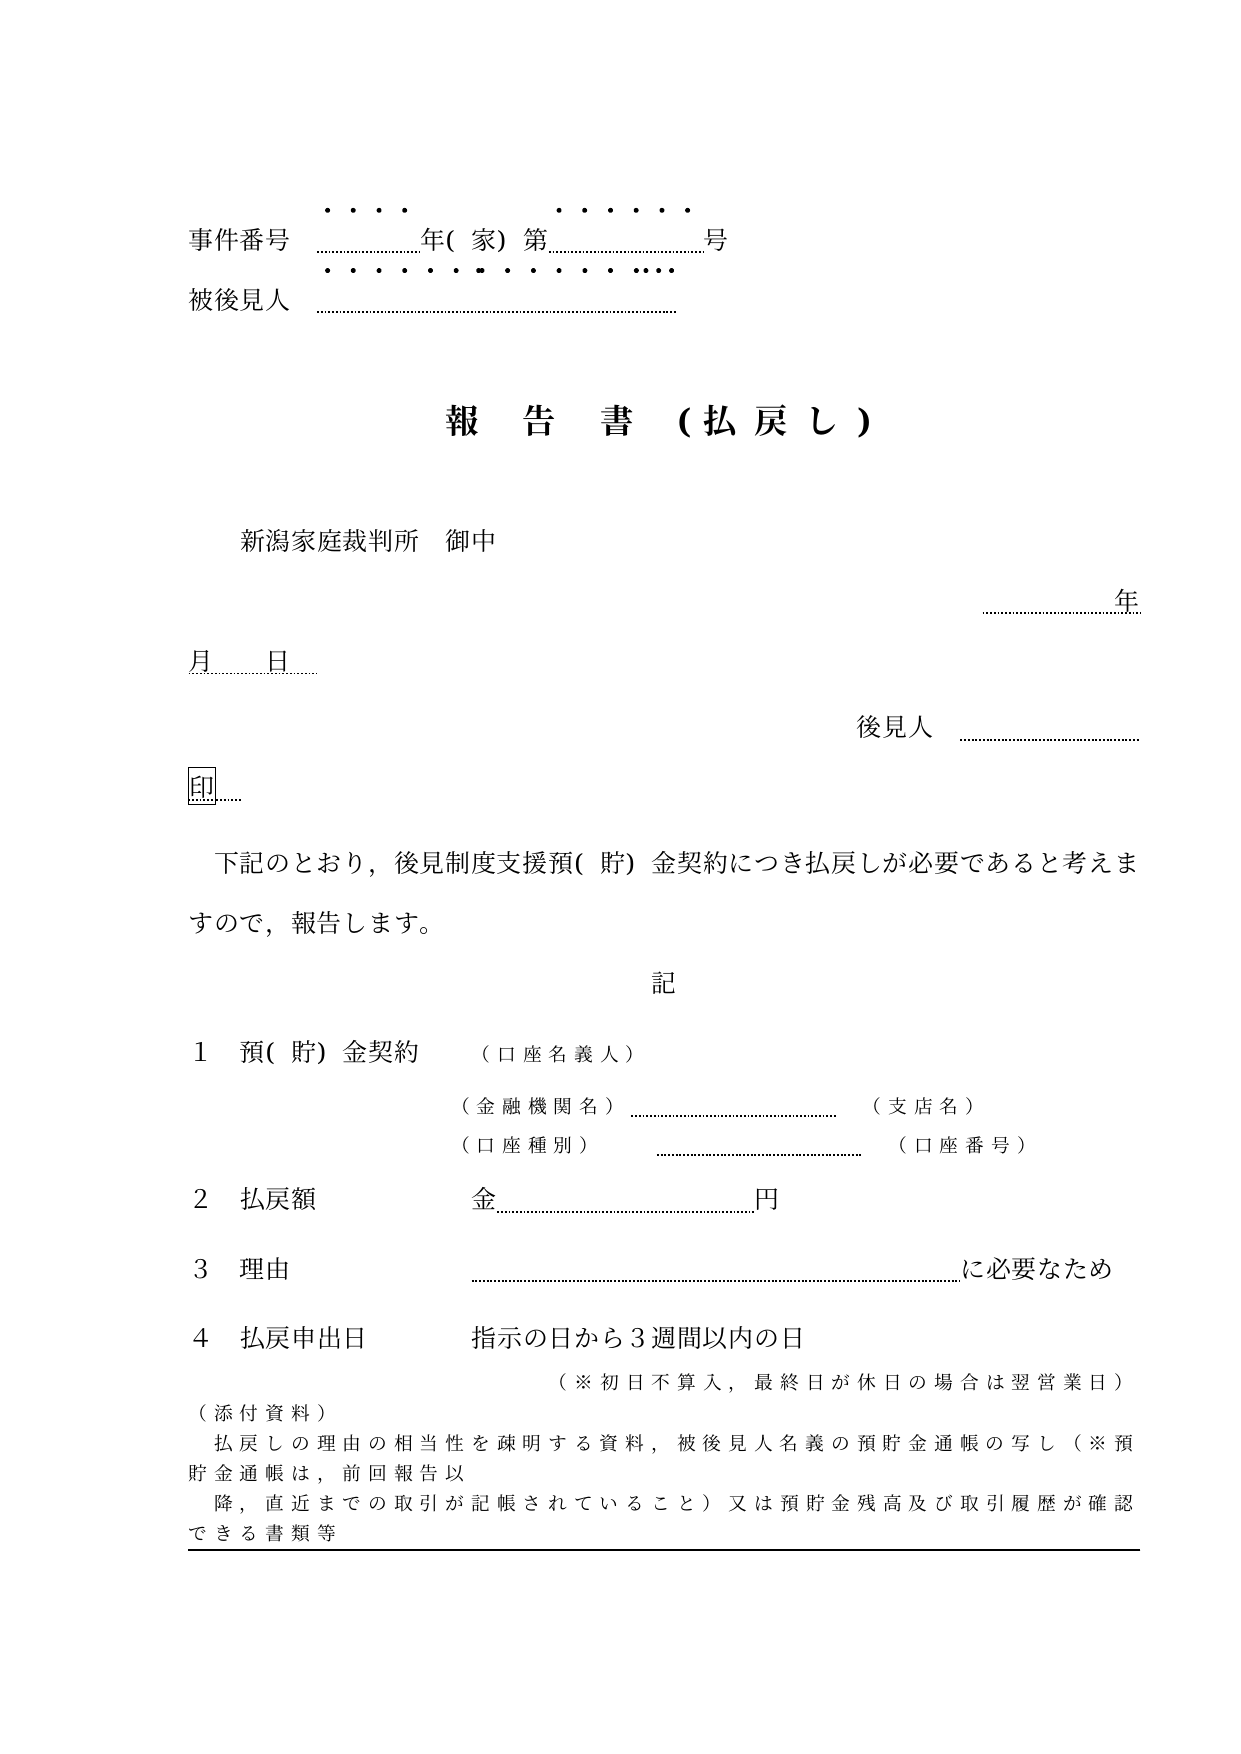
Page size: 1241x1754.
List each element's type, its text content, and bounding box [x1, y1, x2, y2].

text ４ 払戻申出日 指示の日から３週間以内の日 [188, 1306, 1140, 1367]
text 新潟家庭裁判所 御中 [188, 509, 1140, 569]
text （※初日不算入，最終日が休日の場合は翌営業日） [188, 1367, 1140, 1397]
text 後見人 印 [188, 696, 1140, 816]
text ３ 理由 に必要なため [188, 1237, 1140, 1297]
text 被後見人 [188, 268, 1140, 329]
text （口座種別） （口座番号） [188, 1129, 1140, 1159]
text 下記のとおり，後見制度支援預(貯)金契約につき払戻しが必要であると考えますので，報告します。 [188, 831, 1140, 952]
text 事件番号 年(家)第 号 [188, 208, 1140, 268]
text （金融機関名） （支店名） [188, 1090, 1140, 1120]
text 払戻しの理由の相当性を疎明する資料，被後見人名義の預貯金通帳の写し（※預貯金通帳は，前回報告以 [188, 1427, 1140, 1487]
text 降，直近までの取引が記帳されていること）又は預貯金残高及び取引履歴が確認できる書類等 [188, 1487, 1140, 1549]
subtitle 記 [188, 952, 1140, 1012]
text ２ 払戻額 金 円 [188, 1168, 1140, 1228]
text 報 告 書 (払戻し) [188, 389, 1140, 449]
text （添付資料） [188, 1397, 1140, 1427]
text 年 月 日 [188, 569, 1140, 690]
text １ 預(貯)金契約 （口座名義人） [188, 1021, 1140, 1081]
